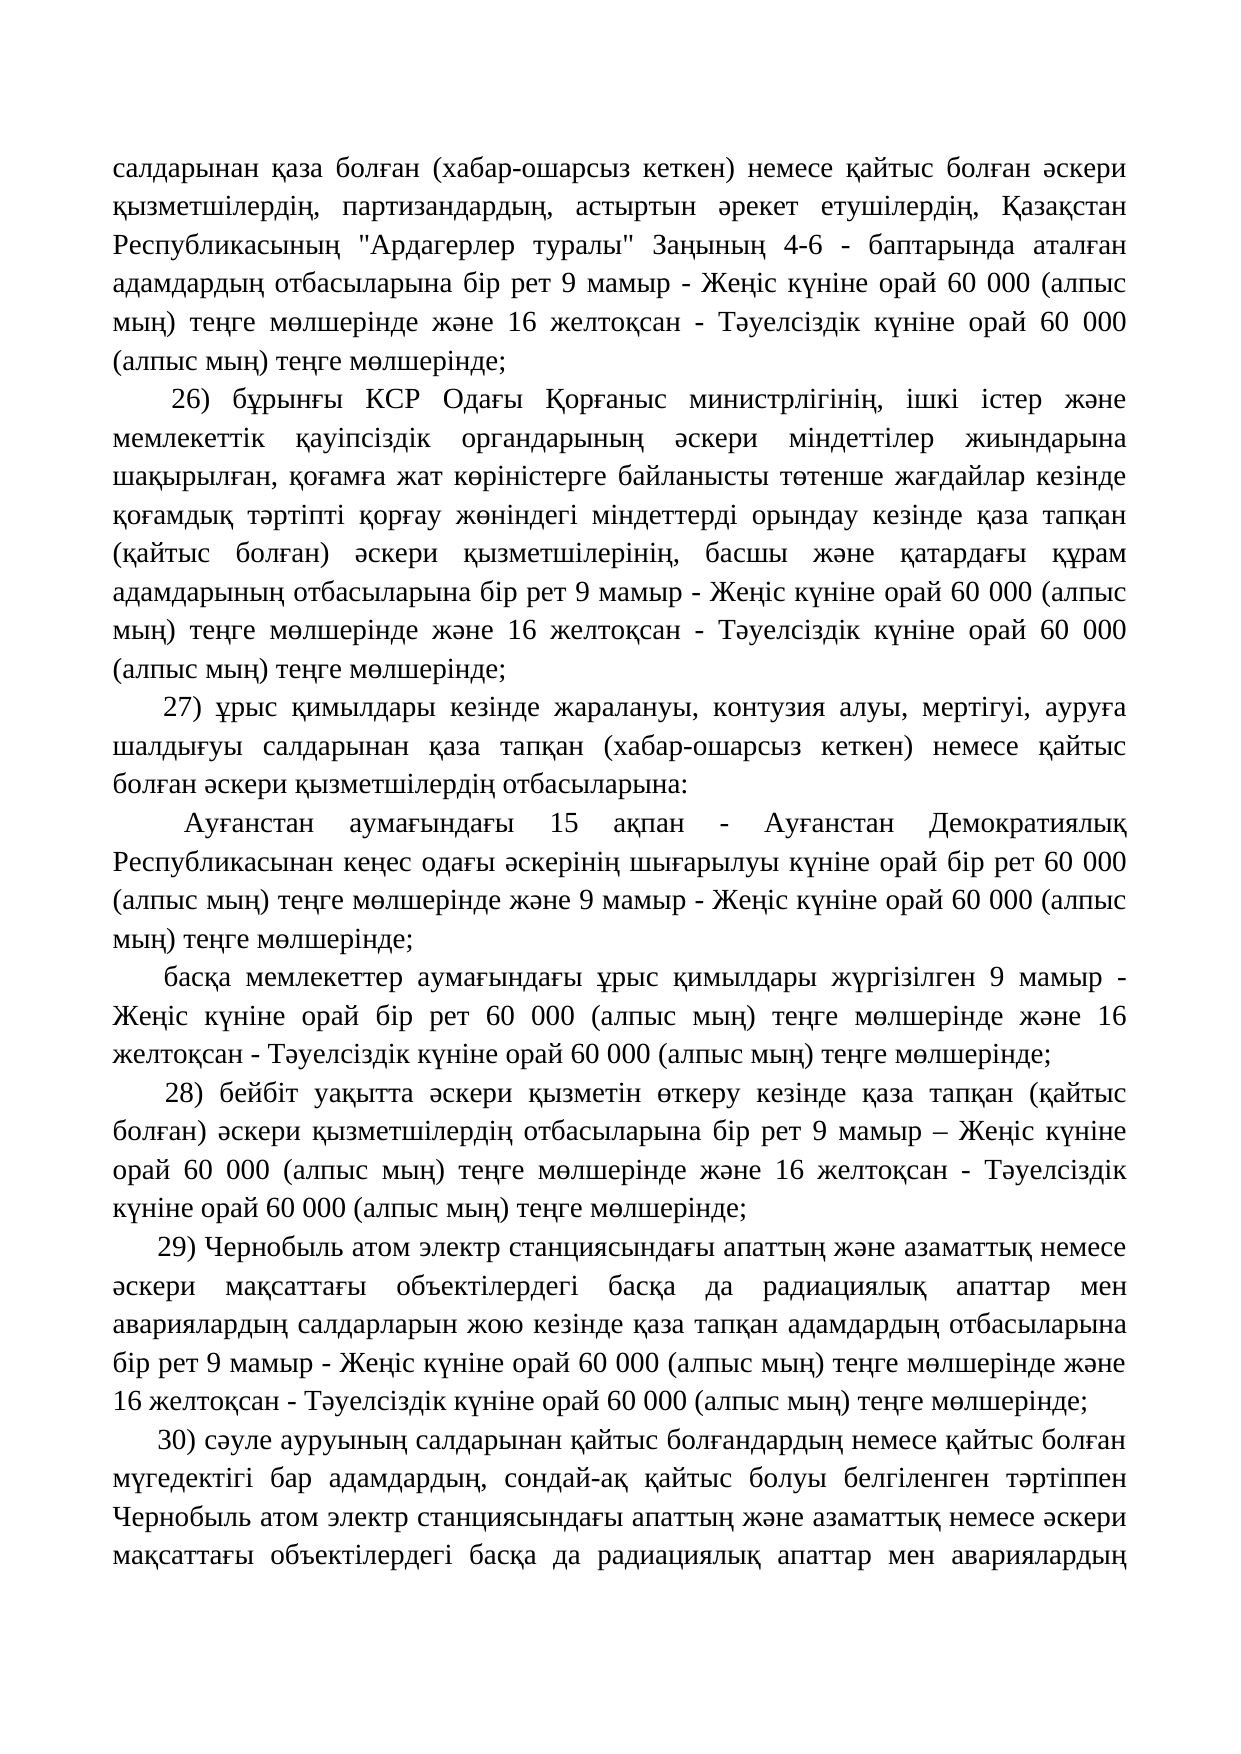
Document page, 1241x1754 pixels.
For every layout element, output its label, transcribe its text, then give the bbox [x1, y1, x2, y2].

text 27) ұрыс қимылдары кезiнде жаралануы, контузия алуы, мертігуі, ауруға шалдығуы салдарынан қаза тапқан (хабар-ошарсыз кеткен) немесе қайтыс болған әскери қызметшiлердiң отбасыларына: [112, 689, 1128, 800]
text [112, 150, 1128, 376]
text 28) бейбiт уақытта әскери қызметiн өткеру кезiнде қаза тапқан (қайтыс болған) әскери қызметшiлердiң отбасыларына бір рет 9 мамыр – Жеңіс күніне орай 60 000 (алпыс мың) теңге мөлшерінде және 16 желтоқсан - Тәуелсіздік күніне орай 60 000 (алпыс мың) теңге мөлшерінде; [112, 1075, 1128, 1224]
text Ауғанстан аумағындағы 15 ақпан - Ауғанстан Демократиялық Республикасынан кеңес одағы әскерінің шығарылуы күніне орай бір рет 60 000 (алпыс мың) теңге мөлшерінде және 9 мамыр - Жеңіс күніне орай 60 000 (алпыс мың) теңге мөлшерінде; [112, 805, 1128, 954]
text 29) Чернобыль атом электр станциясындағы апаттың және азаматтық немесе әскери мақсаттағы объектiлердегi басқа да радиациялық апаттар мен авариялардың салдарларын жою кезiнде қаза тапқан адамдардың отбасыларына бір рет 9 мамыр - Жеңіс күніне орай 60 000 (алпыс мың) теңге мөлшерінде және 16 желтоқсан - Тәуелсіздік күніне орай 60 000 (алпыс мың) теңге мөлшерінде; [112, 1229, 1128, 1417]
text басқа мемлекеттер аумағындағы ұрыс қимылдары жүргізілген 9 мамыр - Жеңіс күніне орай бір рет 60 000 (алпыс мың) теңге мөлшерінде және 16 желтоқсан - Тәуелсіздік күніне орай 60 000 (алпыс мың) теңге мөлшерінде; [112, 959, 1128, 1070]
text 26) бұрынғы КСР Одағы Қорғаныс министрлiгiнің, ішкi iстер және мемлекеттiк қауiпсiздiк органдарының әскери мiндеттілер жиындарына шақырылған, қоғамға жат көрiнiстерге байланысты төтенше жағдайлар кезiнде қоғамдық тәртiптi қорғау жөнiндегi міндеттерді орындау кезінде қаза тапқан (қайтыс болған) әскери қызметшiлерінiң, басшы және қатардағы құрам адамдарының отбасыларына бір рет 9 мамыр - Жеңіс күніне орай 60 000 (алпыс мың) теңге мөлшерінде және 16 желтоқсан - Тәуелсіздік күніне орай 60 000 (алпыс мың) теңге мөлшерінде; [112, 381, 1128, 684]
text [112, 1422, 1128, 1571]
